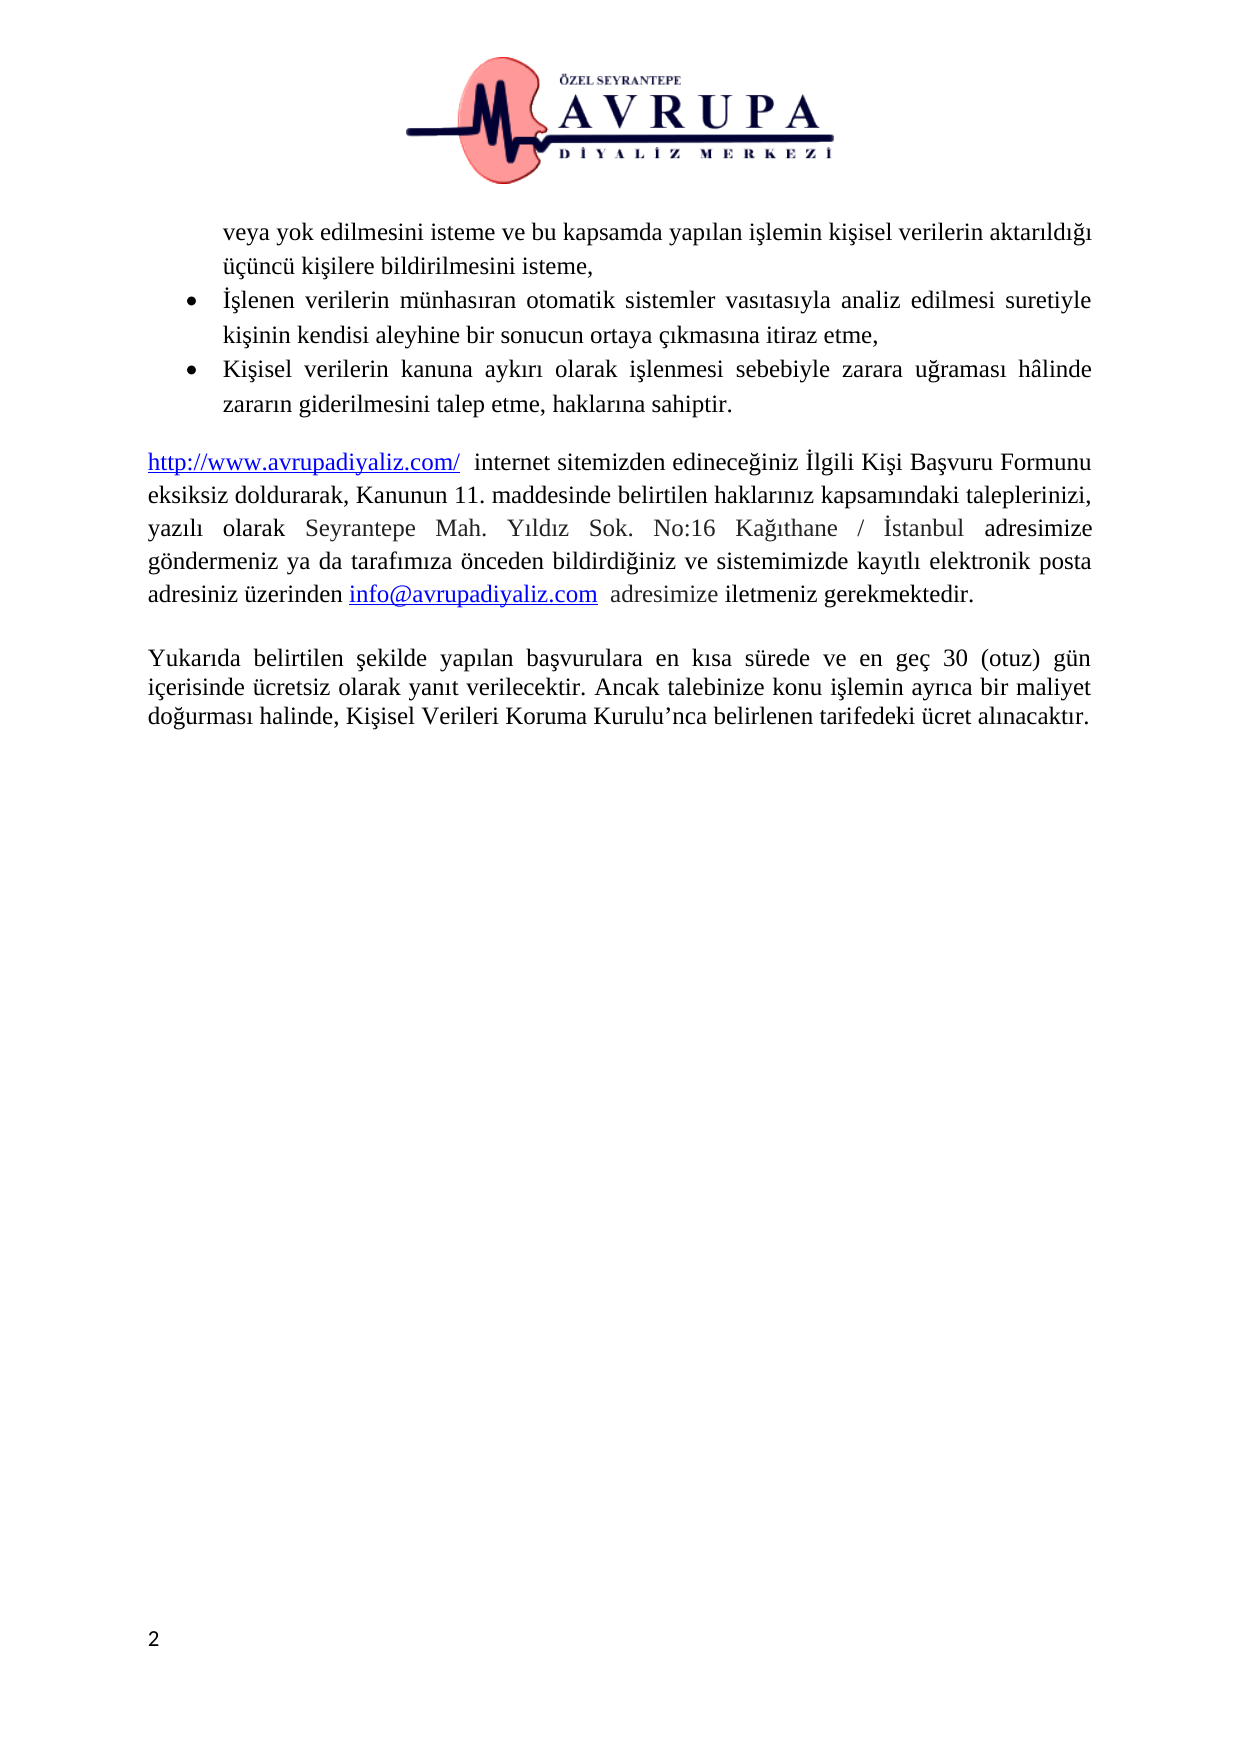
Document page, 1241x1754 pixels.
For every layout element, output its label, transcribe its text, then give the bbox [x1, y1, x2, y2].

text Yukarıda belirtilen şekilde yapılan başvurulara en kısa sürede ve en geç 30 (otuz) gün içerisinde ücretsiz olarak yanıt verilecektir. Ancak talebinize konu işlemin ayrıca bir maliyet doğurması halinde, Kişisel Verileri Koruma Kurulu’nca belirlenen tarifedeki ücret alınacaktır. [148, 643, 1093, 729]
picture [406, 57, 835, 184]
list İşlenen verilerin münhasıran otomatik sistemler vasıtasıyla analiz edilmesi suretiyle kişinin kendisi aleyhine bir sonucun ortaya çıkmasına itiraz etme, [185, 280, 1093, 349]
list Kişisel verilerin kanuna aykırı olarak işlenmesi sebebiyle zarara uğraması hâlinde zararın giderilmesini talep etme, haklarına sahiptir. [185, 349, 1093, 418]
subtitle http://www.avrupadiyaliz.com/ internet sitemizden edineceğiniz İlgili Kişi Başvuru Formunu eksiksiz doldurarak, Kanunun 11. maddesinde belirtilen haklarınız kapsamındaki taleplerinizi, yazılı olarak Seyrantepe Mah. Yıldız Sok. No:16 Kağıthane / İstanbul adresimize göndermeniz ya da tarafımıza önceden bildirdiğiniz ve sistemimizde kayıtlı elektronik posta adresiniz üzerinden info@avrupadiyaliz.com adresimize iletmeniz gerekmektedir. [148, 447, 1093, 608]
